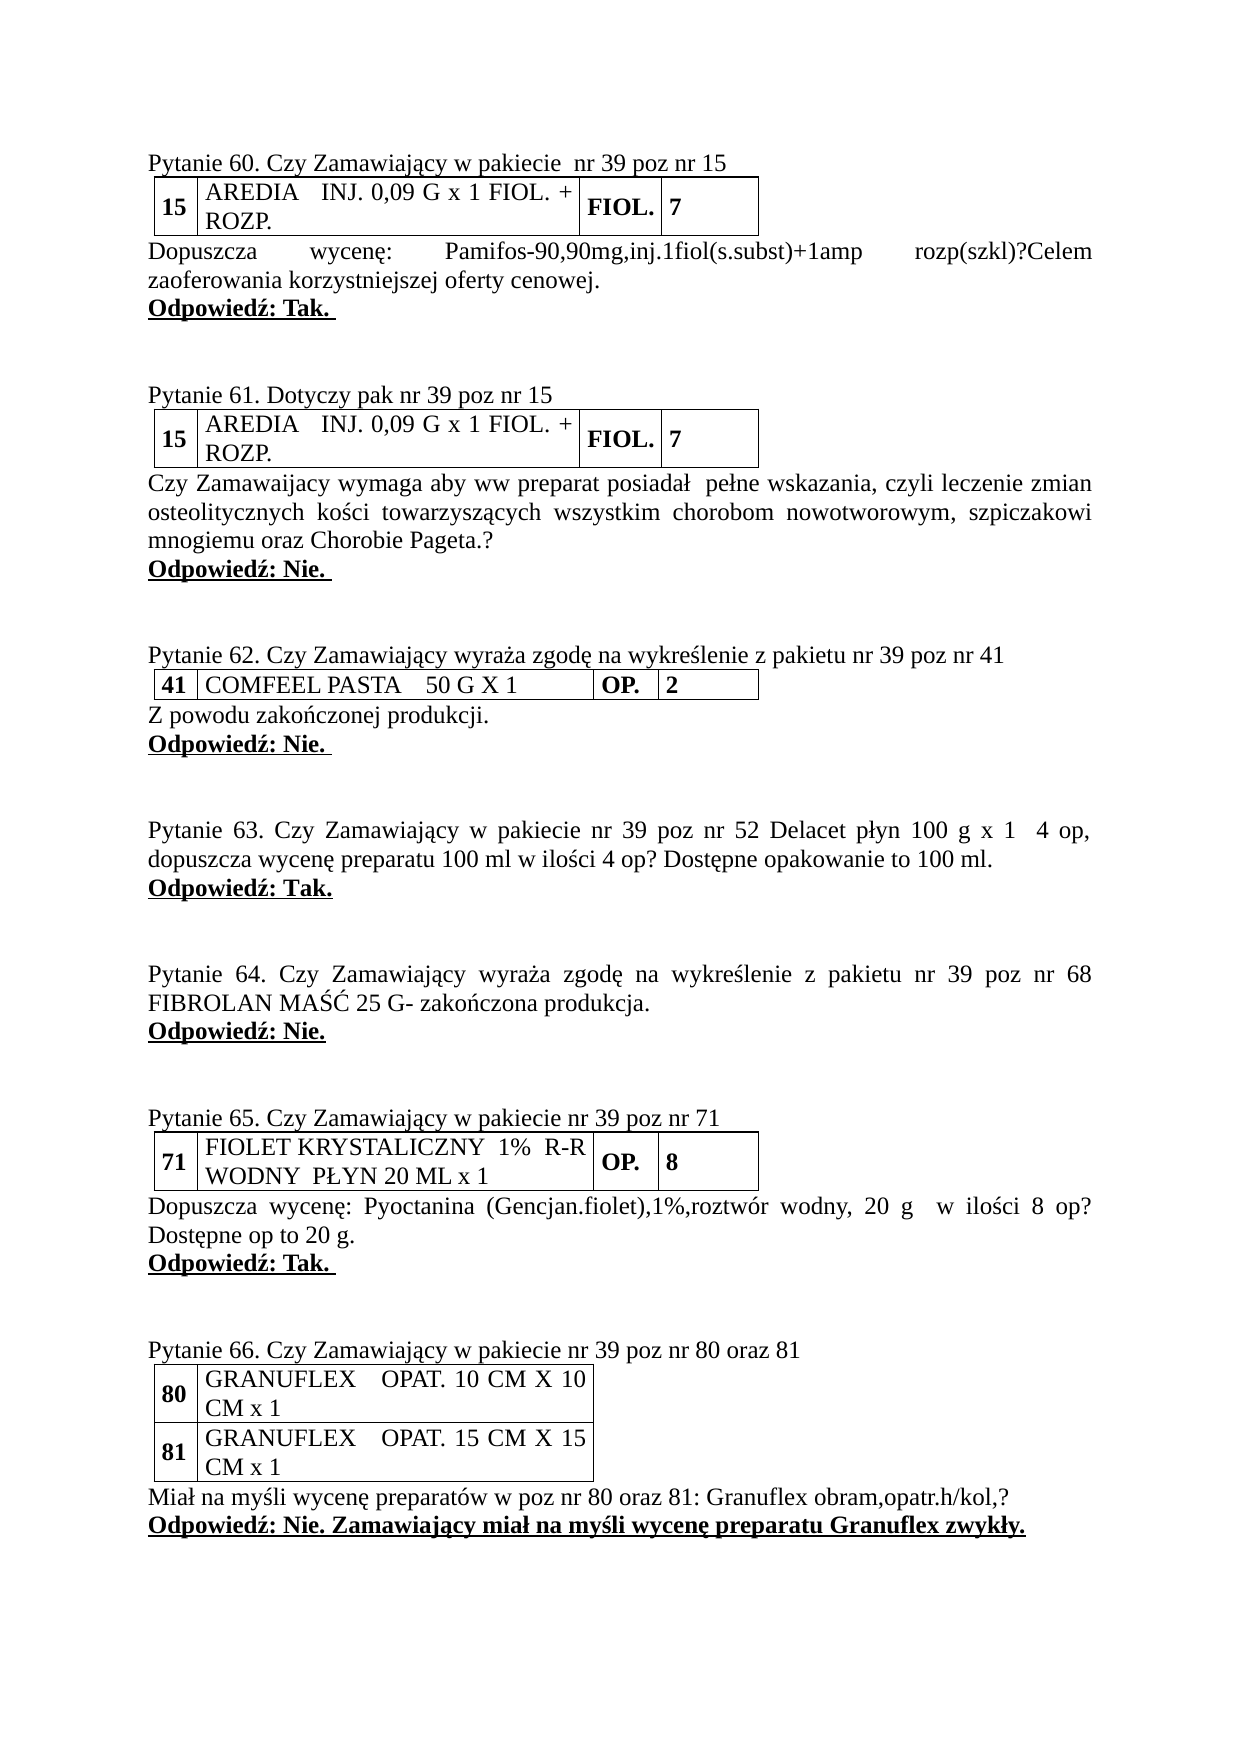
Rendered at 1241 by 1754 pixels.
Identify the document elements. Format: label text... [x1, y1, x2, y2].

table_header FIOL. [580, 178, 661, 235]
table_cell GRANUFLEX OPAT. X x 1 [198, 1423, 593, 1481]
table_header OP. [594, 1133, 658, 1190]
text Pytanie 63. Czy Zamawiający w pakiecie nr 39 poz nr 52 Delacet płyn x 1 4 op, dopuszcza wycenę preparatu 100 ml w ilości 4 op? Dostępne opakowanie to 100 ml. [148, 815, 1093, 873]
text Odpowiedź: Nie. Zamawiający miał na myśli wycenę preparatu Granuflex zwykły. [148, 1510, 1093, 1539]
text Odpowiedź: Tak. [148, 293, 1093, 322]
table_header FIOLET KRYSTALICZNY 1% R-R WODNY PŁYN 20 ML x 1 [198, 1133, 593, 1190]
table_header 8 [659, 1133, 758, 1190]
table_header AREDIA INJ. x 1 FIOL. + ROZP. [198, 178, 579, 235]
table_header 80 [155, 1365, 197, 1422]
table_header 15 [155, 178, 197, 235]
text Odpowiedź: Nie. [148, 1016, 1093, 1045]
table_header FIOL. [580, 410, 661, 467]
table_header 41 [155, 670, 197, 699]
text Odpowiedź: Nie. [148, 554, 1093, 583]
table_header 2 [659, 670, 758, 699]
table_header AREDIA INJ. x 1 FIOL. + ROZP. [198, 410, 579, 467]
text Dopuszcza wycenę: Pyoctanina (Gencjan.fiolet),1%,roztwór wodny, w ilości 8 op? Dostępne op to . [148, 1191, 1093, 1248]
table_header COMFEEL PASTA X 1 [198, 670, 593, 699]
text Miał na myśli wycenę preparatów w poz nr 80 oraz 81: Granuflex obram,opatr.h/kol,? [148, 1482, 1093, 1510]
table_header 15 [155, 410, 197, 467]
text Odpowiedź: Tak. [148, 1248, 1093, 1277]
text Pytanie 64. Czy Zamawiający wyraża zgodę na wykreślenie z pakietu nr 39 poz nr 68 FIBROLAN MAŚĆ 25 G- zakończona produkcja. [148, 959, 1093, 1016]
text Pytanie 62. Czy Zamawiający wyraża zgodę na wykreślenie z pakietu nr 39 poz nr 41 [148, 641, 1093, 669]
text Pytanie 61. Dotyczy pak nr 39 poz nr 15 [148, 380, 1093, 408]
table_cell 81 [155, 1423, 197, 1481]
table_header 7 [662, 178, 758, 235]
list Odpowiedź: Tak. [148, 873, 1093, 901]
text Czy Zamawaijacy wymaga aby ww preparat posiadał pełne wskazania, czyli leczenie zmian osteolitycznych kości towarzyszących wszystkim chorobom nowotworowym, szpiczakowi mnogiemu oraz Chorobie Pageta.? [148, 468, 1093, 554]
text Odpowiedź: Nie. [148, 729, 1093, 758]
text Dopuszcza wycenę: Pamifos-90,90mg,inj.1fiol(s.subst)+1amp rozp(szkl)?Celem zaoferowania korzystniejszej oferty cenowej. [148, 236, 1093, 293]
table_header 7 [662, 410, 758, 467]
text Z powodu zakończonej produkcji. [148, 700, 1093, 729]
text Pytanie 66. Czy Zamawiający w pakiecie nr 39 poz nr 80 oraz 81 [148, 1335, 1093, 1363]
table_header OP. [594, 670, 658, 699]
text Pytanie 60. Czy Zamawiający w pakiecie nr 39 poz nr 15 [148, 148, 1093, 176]
table_header GRANUFLEX OPAT. X x 1 [198, 1365, 593, 1422]
text Pytanie 65. Czy Zamawiający w pakiecie nr 39 poz nr 71 [148, 1103, 1093, 1131]
table_header 71 [155, 1133, 197, 1190]
